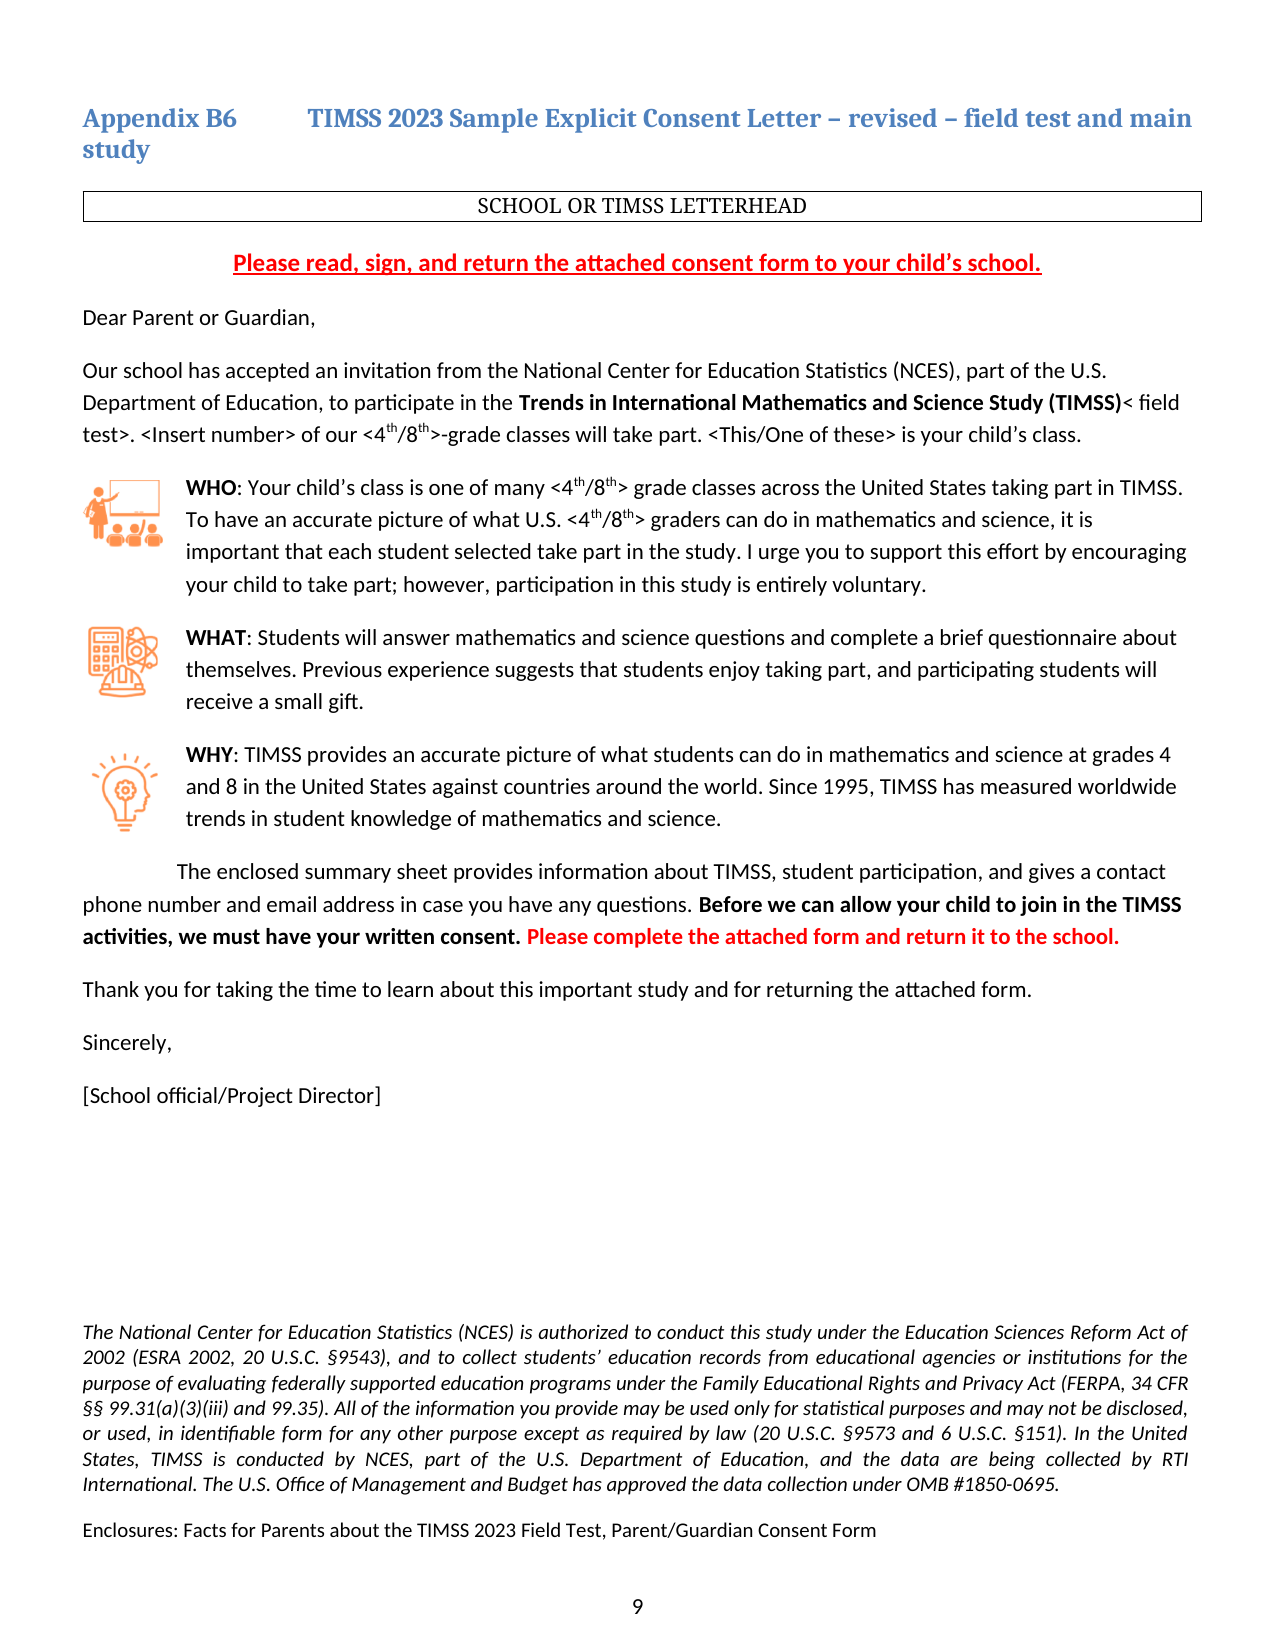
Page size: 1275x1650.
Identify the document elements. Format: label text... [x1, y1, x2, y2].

text [School official/Project Director] [82, 1081, 1192, 1109]
text Dear Parent or Guardian, [82, 303, 1192, 331]
text Sincerely, [82, 1028, 1192, 1056]
text The enclosed summary sheet provides information about TIMSS, student participation, and gives a contact phone number and email address in case you have any questions. Before we can allow your child to join in the TIMSS activities, we must have your written consent. Please complete the attached form and return it to the school. [82, 857, 1192, 950]
text Our school has accepted an invitation from the National Center for Education Statistics (NCES), part of the U.S. Department of Education, to participate in the Trends in International Mathematics and Science Study (TIMSS)< field test>. <Insert number> of our <4th/8th>-grade classes will take part. <This/One of these> is your child’s class. [82, 356, 1192, 448]
text The National Center for Education Statistics (NCES) is authorized to conduct this study under the Education Sciences Reform Act of 2002 (ESRA 2002, 20 U.S.C. §9543), and to collect students’ education records from educational agencies or institutions for the purpose of evaluating federally supported education programs under the Family Educational Rights and Privacy Act (FERPA, 34 CFR §§ 99.31(a)(3)(iii) and 99.35). All of the information you provide may be used only for statistical purposes and may not be disclosed, or used, in identifiable form for any other purpose except as required by law (20 U.S.C. §9573 and 6 U.S.C. §151). In the United States, TIMSS is conducted by NCES, part of the U.S. Department of Education, and the data are being collected by RTI International. The U.S. Office of Management and Budget has approved the data collection under OMB #1850-0695. [82, 1319, 1192, 1497]
picture [82, 622, 158, 698]
subtitle Appendix B6 TIMSS 2023 Sample Explicit Consent Letter – revised – field test and main study [82, 103, 1192, 166]
text Thank you for taking the time to learn about this important study and for returning the attached form. [82, 975, 1192, 1003]
text WHAT: Students will answer mathematics and science questions and complete a brief questionnaire about themselves. Previous experience suggests that students enjoy taking part, and participating students will receive a small gift. [186, 623, 1192, 715]
text SCHOOL OR TIMSS LETTERHEAD [84, 192, 1201, 221]
picture [82, 473, 164, 549]
text WHY: TIMSS provides an accurate picture of what students can do in mathematics and science at grades 4 and 8 in the United States against countries around the world. Since 1995, TIMSS has measured worldwide trends in student knowledge of mathematics and science. [186, 740, 1192, 832]
text WHO: Your child’s class is one of many <4th/8th> grade classes across the United States taking part in TIMSS. To have an accurate picture of what U.S. <4th/8th> graders can do in mathematics and science, it is important that each student selected take part in the study. I urge you to support this effort by encouraging your child to take part; however, participation in this study is entirely voluntary. [186, 473, 1192, 598]
text Please read, sign, and return the attached consent form to your child’s school. [82, 247, 1192, 277]
text Enclosures: Facts for Parents about the TIMSS 2023 Field Test, Parent/Guardian Consent Form [82, 1518, 1192, 1543]
picture [85, 750, 158, 835]
